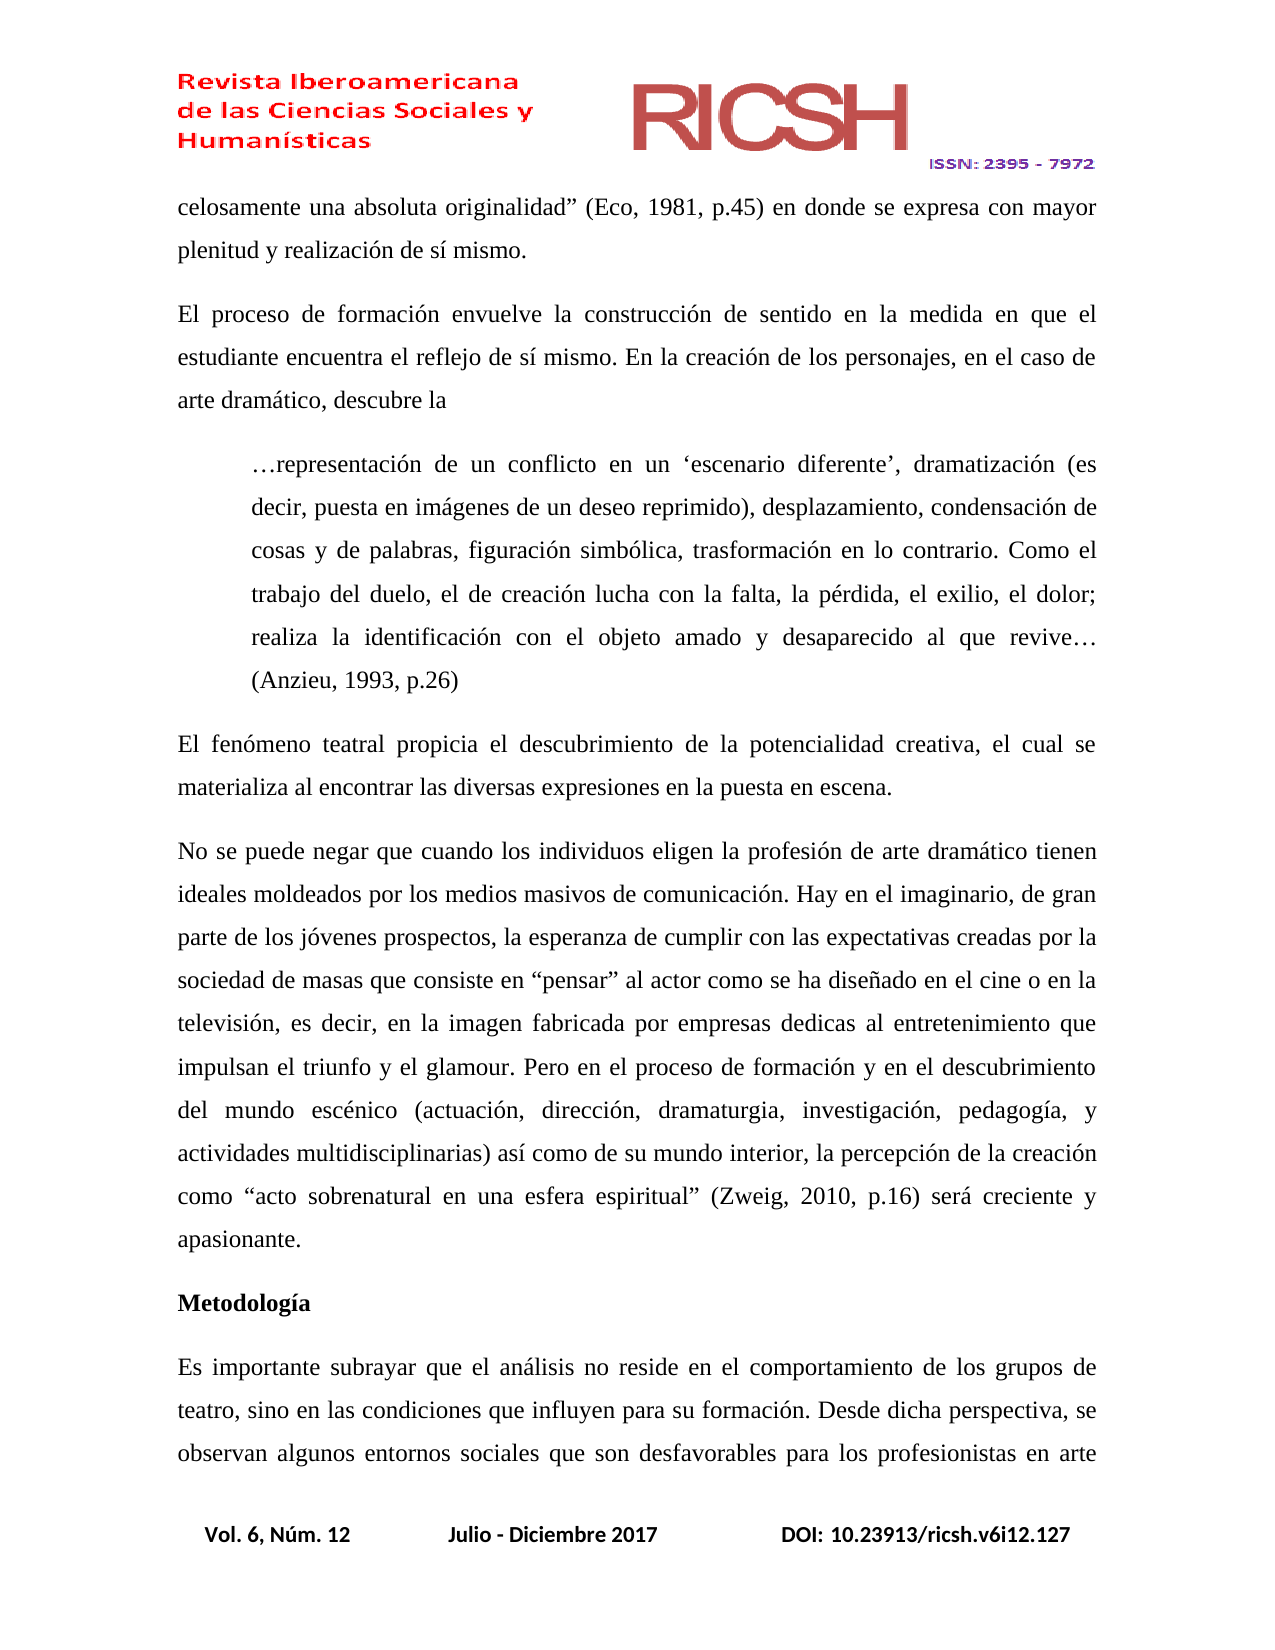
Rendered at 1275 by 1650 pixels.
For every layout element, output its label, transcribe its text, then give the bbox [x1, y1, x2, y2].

text El fenómeno teatral propicia el descubrimiento de la potencialidad creativa, el cual se materializa al encontrar las diversas expresiones en la puesta en escena. [177, 729, 1098, 801]
picture [177, 73, 1098, 170]
text El proceso de formación envuelve la construcción de sentido en la medida en que el estudiante encuentra el reflejo de sí mismo. En la creación de los personajes, en el caso de arte dramático, descubre la [177, 299, 1098, 414]
text …representación de un conflicto en un ‘escenario diferente’, dramatización (es decir, puesta en imágenes de un deseo reprimido), desplazamiento, condensación de cosas y de palabras, figuración simbólica, trasformación en lo contrario. Como el trabajo del duelo, el de creación lucha con la falta, la pérdida, el exilio, el dolor; realiza la identificación con el objeto amado y desaparecido al que revive… (Anzieu, 1993, p.26) [251, 449, 1098, 694]
text No se puede negar que cuando los individuos eligen la profesión de arte dramático tienen ideales moldeados por los medios masivos de comunicación. Hay en el imaginario, de gran parte de los jóvenes prospectos, la esperanza de cumplir con las expectativas creadas por la sociedad de masas que consiste en “pensar” al actor como se ha diseñado en el cine o en la televisión, es decir, en la imagen fabricada por empresas dedicas al entretenimiento que impulsan el triunfo y el glamour. Pero en el proceso de formación y en el descubrimiento del mundo escénico (actuación, dirección, dramaturgia, investigación, pedagogía, y actividades multidisciplinarias) así como de su mundo interior, la percepción de la creación como “acto sobrenatural en una esfera espiritual” (Zweig, 2010, p.16) será creciente y apasionante. [177, 836, 1098, 1253]
text Metodología [177, 1288, 1098, 1317]
